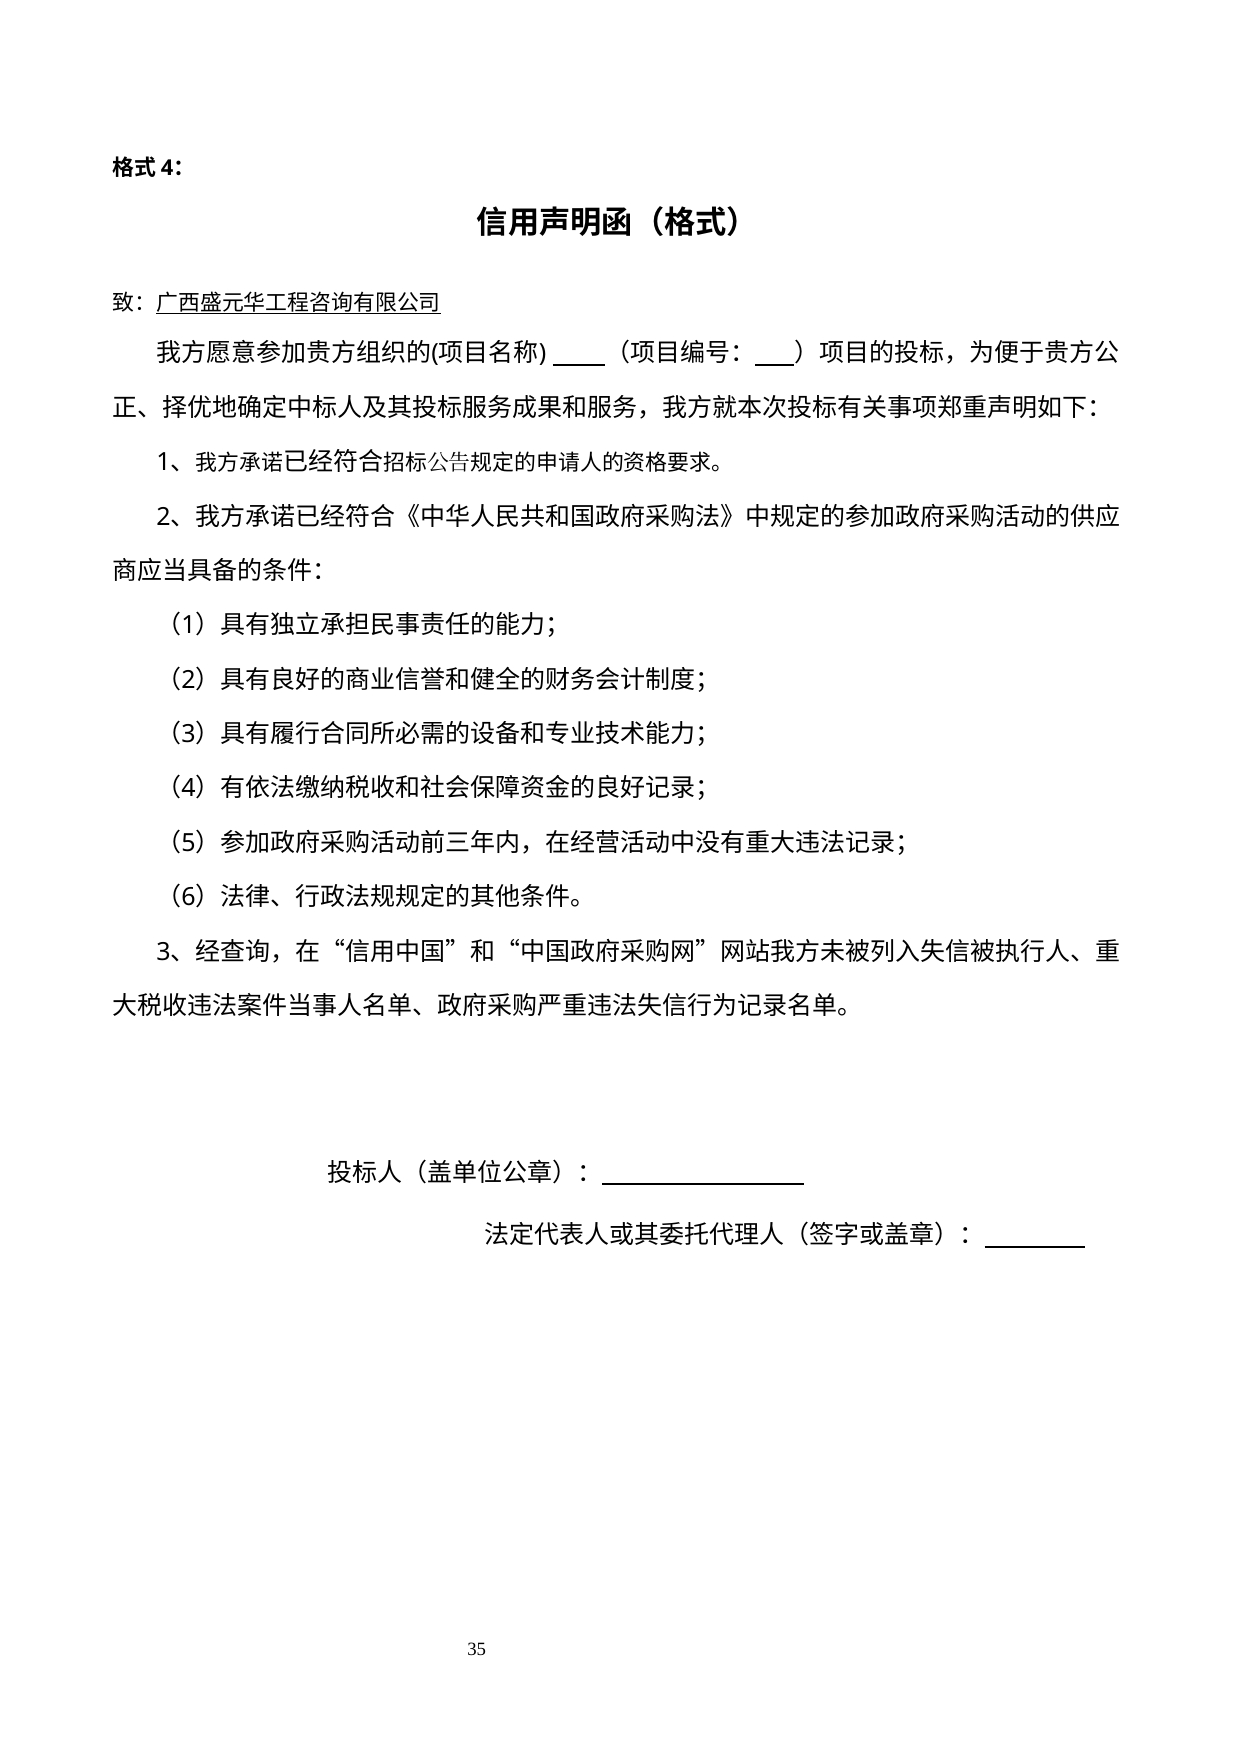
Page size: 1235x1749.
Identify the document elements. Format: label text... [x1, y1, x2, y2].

text （5）参加政府采购活动前三年内，在经营活动中没有重大违法记录； [112, 822, 1122, 858]
text 格式4： [112, 150, 1122, 182]
text （2）具有良好的商业信誉和健全的财务会计制度； [112, 659, 1122, 695]
text 3、经查询，在“信用中国”和“中国政府采购网”网站我方未被列入失信被执行人、重大税收违法案件当事人名单、政府采购严重违法失信行为记录名单。 [112, 931, 1122, 1022]
text （3）具有履行合同所必需的设备和专业技术能力； [112, 713, 1122, 750]
text （1）具有独立承担民事责任的能力； [112, 605, 1122, 641]
text （6）法律、行政法规规定的其他条件。 [112, 877, 1122, 913]
text 信用声明函（格式） [112, 198, 1122, 243]
text 2、我方承诺已经符合《中华人民共和国政府采购法》中规定的参加政府采购活动的供应商应当具备的条件： [112, 496, 1122, 587]
text 1、我方承诺已经符合招标公告规定的申请人的资格要求。 [112, 442, 1122, 478]
text 我方愿意参加贵方组织的(项目名称) （项目编号： ）项目的投标，为便于贵方公正、择优地确定中标人及其投标服务成果和服务，我方就本次投标有关事项郑重声明如下： [112, 333, 1122, 423]
text 投标人（盖单位公章）： [112, 1131, 1122, 1194]
text 致：广西盛元华工程咨询有限公司 [112, 285, 1122, 317]
text （4）有依法缴纳税收和社会保障资金的良好记录； [112, 768, 1122, 804]
text 法定代表人或其委托代理人（签字或盖章）： [112, 1194, 1122, 1256]
